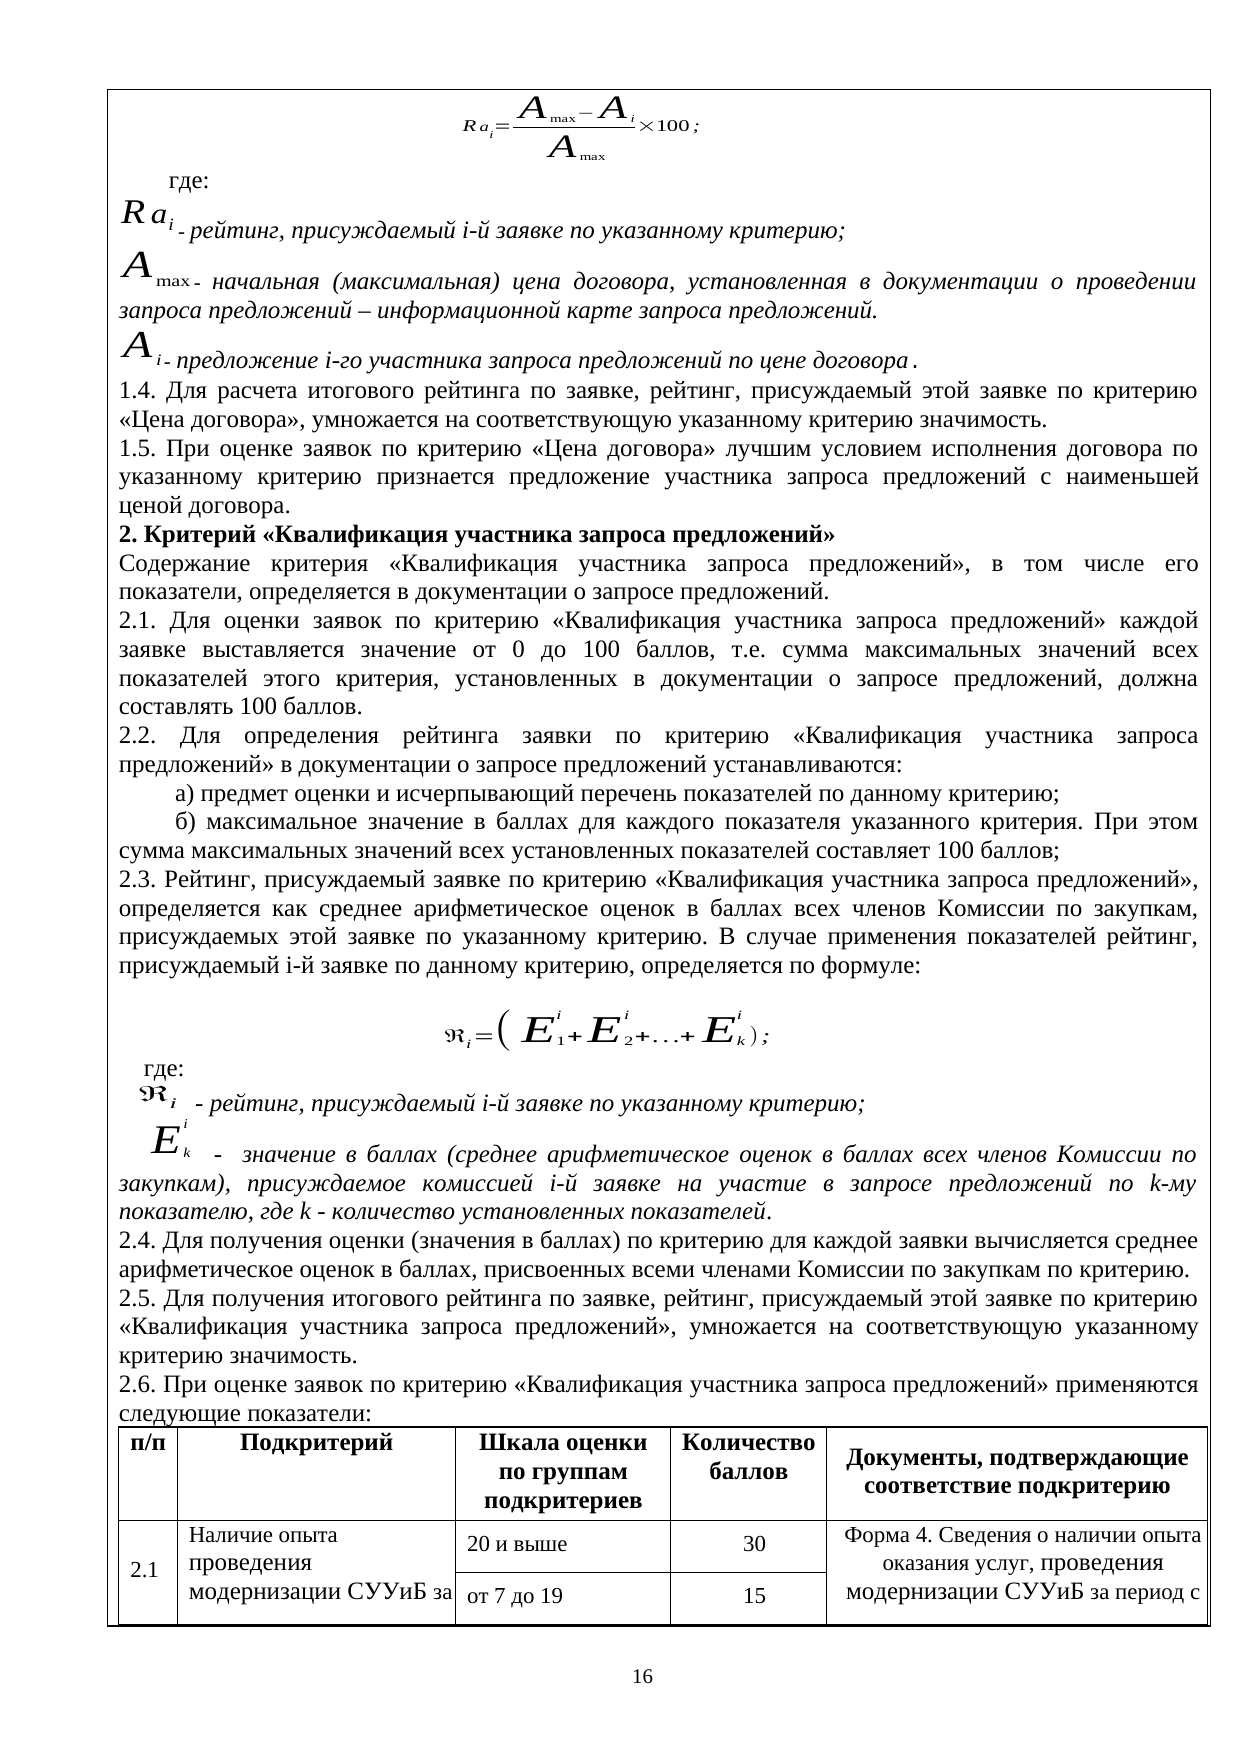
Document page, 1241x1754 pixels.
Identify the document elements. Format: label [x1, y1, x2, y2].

table_cell [108, 90, 1210, 1625]
